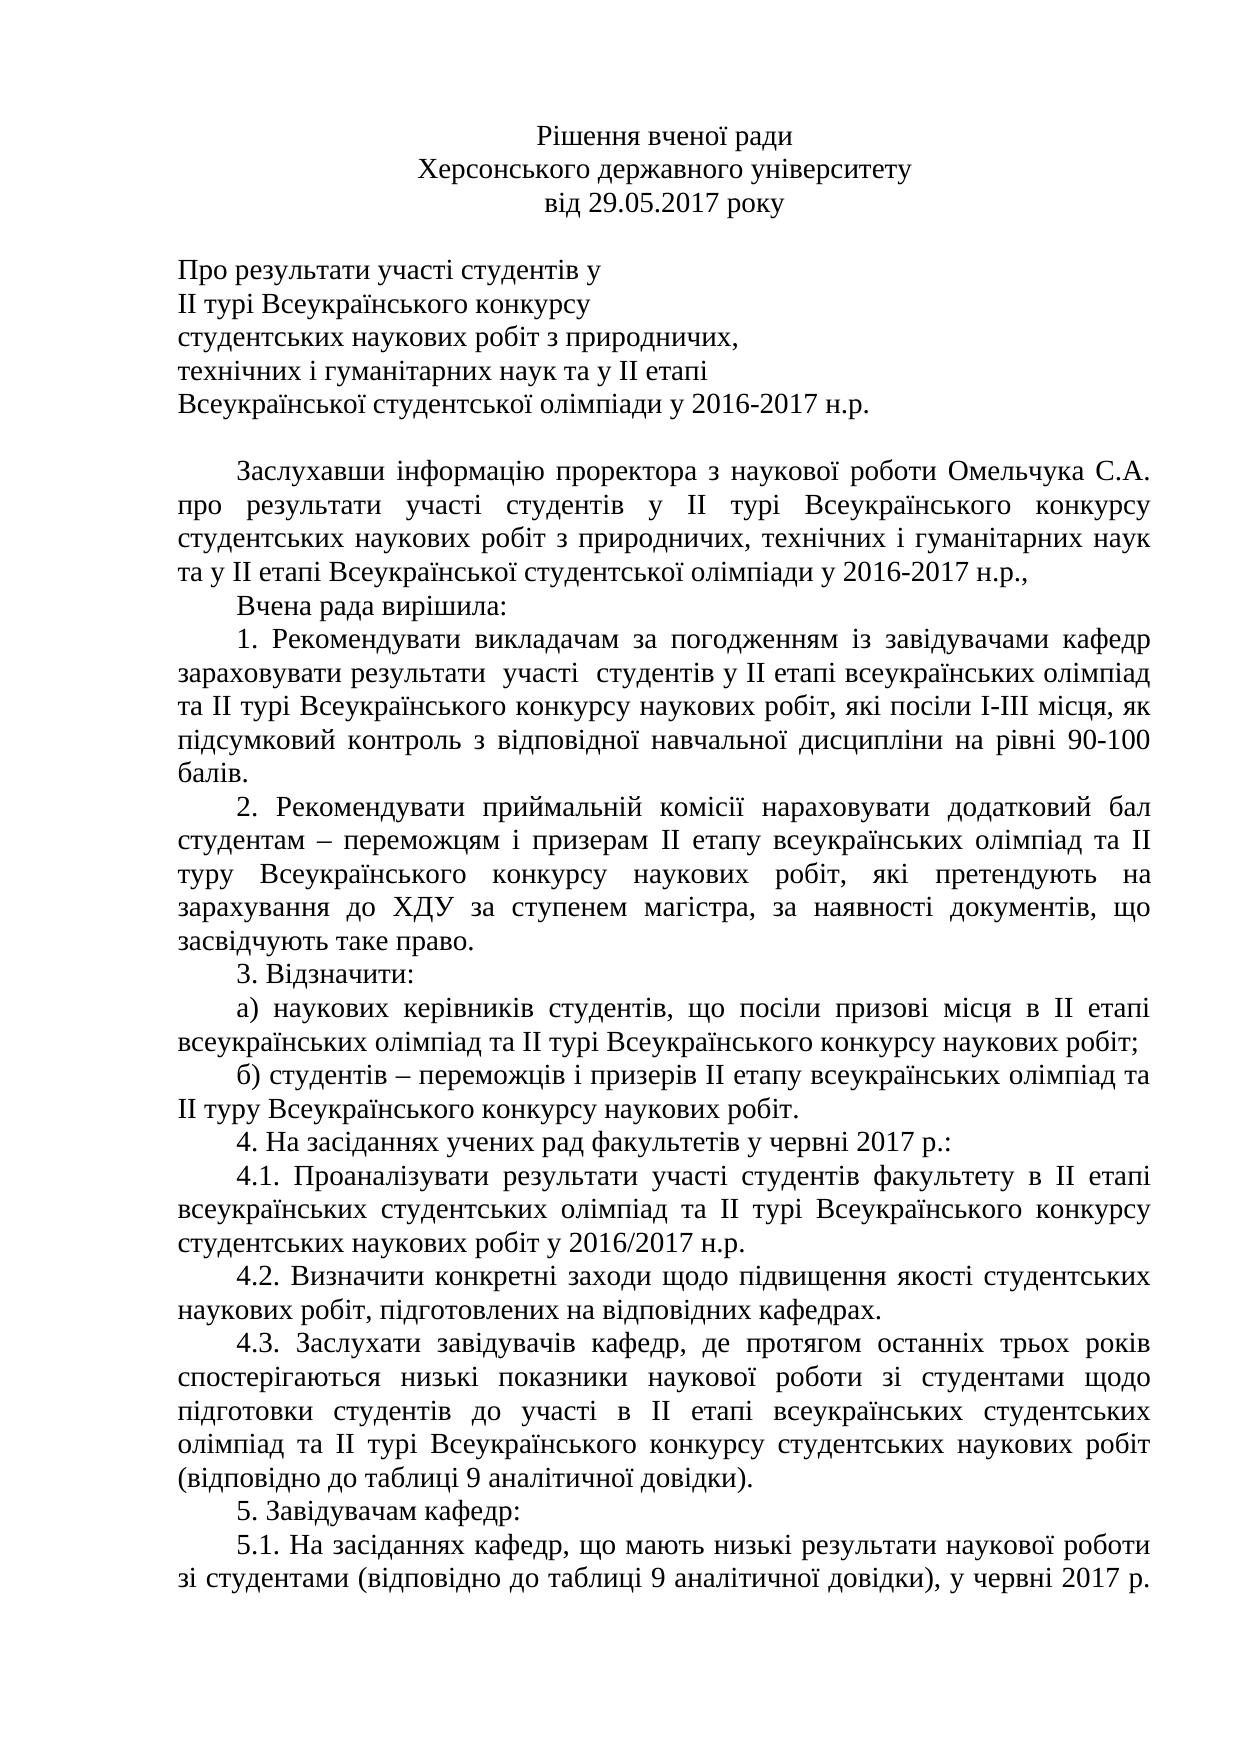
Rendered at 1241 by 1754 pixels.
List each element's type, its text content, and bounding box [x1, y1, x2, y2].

text б) студентів – переможців і призерів ІІ етапу всеукраїнських олімпіад та ІІ туру Всеукраїнського конкурсу наукових робіт. [177, 1057, 1152, 1124]
text 1. Рекомендувати викладачам за погодженням із завідувачами кафедр зараховувати результати участі студентів у ІІ етапі всеукраїнських олімпіад та ІІ турі Всеукраїнського конкурсу наукових робіт, які посіли І-ІІІ місця, як підсумковий контроль з відповідної навчальної дисципліни на рівні 90-100 балів. [177, 621, 1152, 789]
subtitle Херсонського державного університету [177, 152, 1152, 185]
text 4.3. Заслухати завідувачів кафедр, де протягом останніх трьох років спостерігаються низькі показники наукової роботи зі студентами щодо підготовки студентів до участі в ІІ етапі всеукраїнських студентських олімпіад та ІІ турі Всеукраїнського конкурсу студентських наукових робіт (відповідно до таблиці 9 аналітичної довідки). [177, 1326, 1152, 1493]
subtitle Рішення вченої ради [177, 118, 1152, 152]
text 4.1. Проаналізувати результати участі студентів факультету в ІІ етапі всеукраїнських студентських олімпіад та ІІ турі Всеукраїнського конкурсу студентських наукових робіт у 2016/2017 н.р. [177, 1158, 1152, 1258]
text Про результати участі студентів у [177, 252, 1152, 286]
text 4. На засіданнях учених рад факультетів у червні 2017 р.: [177, 1124, 1152, 1158]
text а) наукових керівників студентів, що посіли призові місця в ІІ етапі всеукраїнських олімпіад та ІІ турі Всеукраїнського конкурсу наукових робіт; [177, 990, 1152, 1057]
text Заслухавши інформацію проректора з наукової роботи Омельчука С.А. про результати участі студентів у ІІ турі Всеукраїнського конкурсу студентських наукових робіт з природничих, технічних і гуманітарних наук та у ІІ етапі Всеукраїнської студентської олімпіади у 2016-2017 н.р., [177, 453, 1152, 588]
text 5. Завідувачам кафедр: [177, 1493, 1152, 1527]
text 2. Рекомендувати приймальній комісії нараховувати додатковий бал студентам – переможцям і призерам ІІ етапу всеукраїнських олімпіад та ІІ туру Всеукраїнського конкурсу наукових робіт, які претендують на зарахування до ХДУ за ступенем магістра, за наявності документів, що засвідчують таке право. [177, 789, 1152, 957]
text студентських наукових робіт з природничих, [177, 319, 1152, 353]
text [177, 1527, 1152, 1594]
text від 29.05.2017 року [177, 185, 1152, 219]
text Всеукраїнської студентської олімпіади у 2016-2017 н.р. [177, 386, 1152, 420]
text 4.2. Визначити конкретні заходи щодо підвищення якості студентських наукових робіт, підготовлених на відповідних кафедрах. [177, 1258, 1152, 1326]
text ІІ турі Всеукраїнського конкурсу [177, 286, 1152, 319]
text технічних і гуманітарних наук та у ІІ етапі [177, 353, 1152, 386]
text Вчена рада вирішила: [177, 588, 1152, 621]
text 3. Відзначити: [177, 957, 1152, 990]
